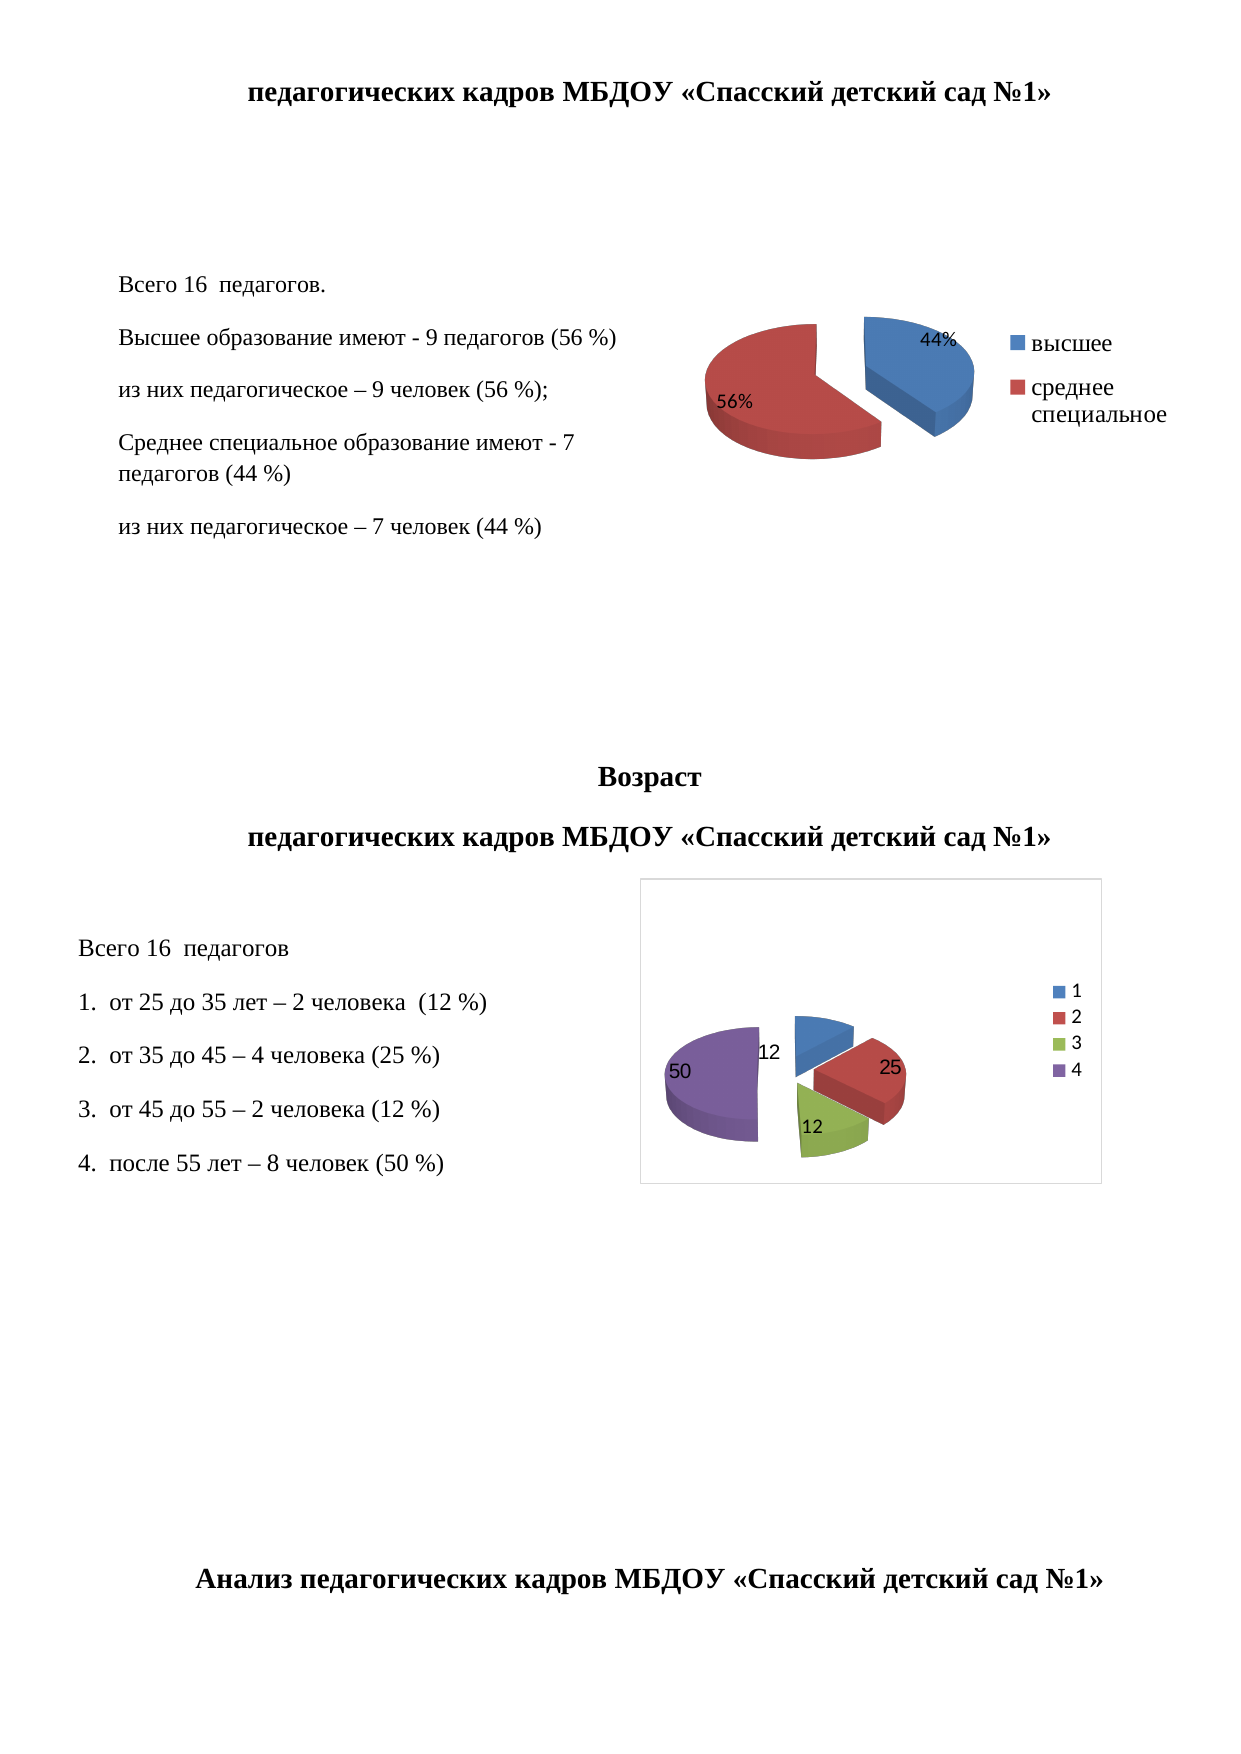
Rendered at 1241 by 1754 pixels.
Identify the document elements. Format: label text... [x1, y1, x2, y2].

table_header Всего 16 педагогов 1. от 25 до 35 лет – 2 человека (12 %) 2. от 35 до 45 – 4 человека (25 %) 3. от 45 до 55 – 2 человека (12 %) 4. после 55 лет – 8 человек (50 %) [67, 878, 517, 1255]
table_header Всего 16 педагогов. Высшее образование имеют - 9 педагогов (56 %) из них педагогическое – 9 человек (56 %); Среднее специальное образование имеют - 7 педагогов (44 %) из них педагогическое – 7 человек (44 %) [107, 270, 657, 598]
text Анализ педагогических кадров МБДОУ «Спасский детский сад №1» [118, 1561, 1181, 1594]
table_header [517, 878, 1226, 1255]
text педагогических кадров МБДОУ «Спасский детский сад №1» [118, 74, 1181, 107]
table_header [657, 270, 1192, 598]
text Возраст [118, 759, 1181, 793]
text педагогических кадров МБДОУ «Спасский детский сад №1» [118, 819, 1181, 852]
